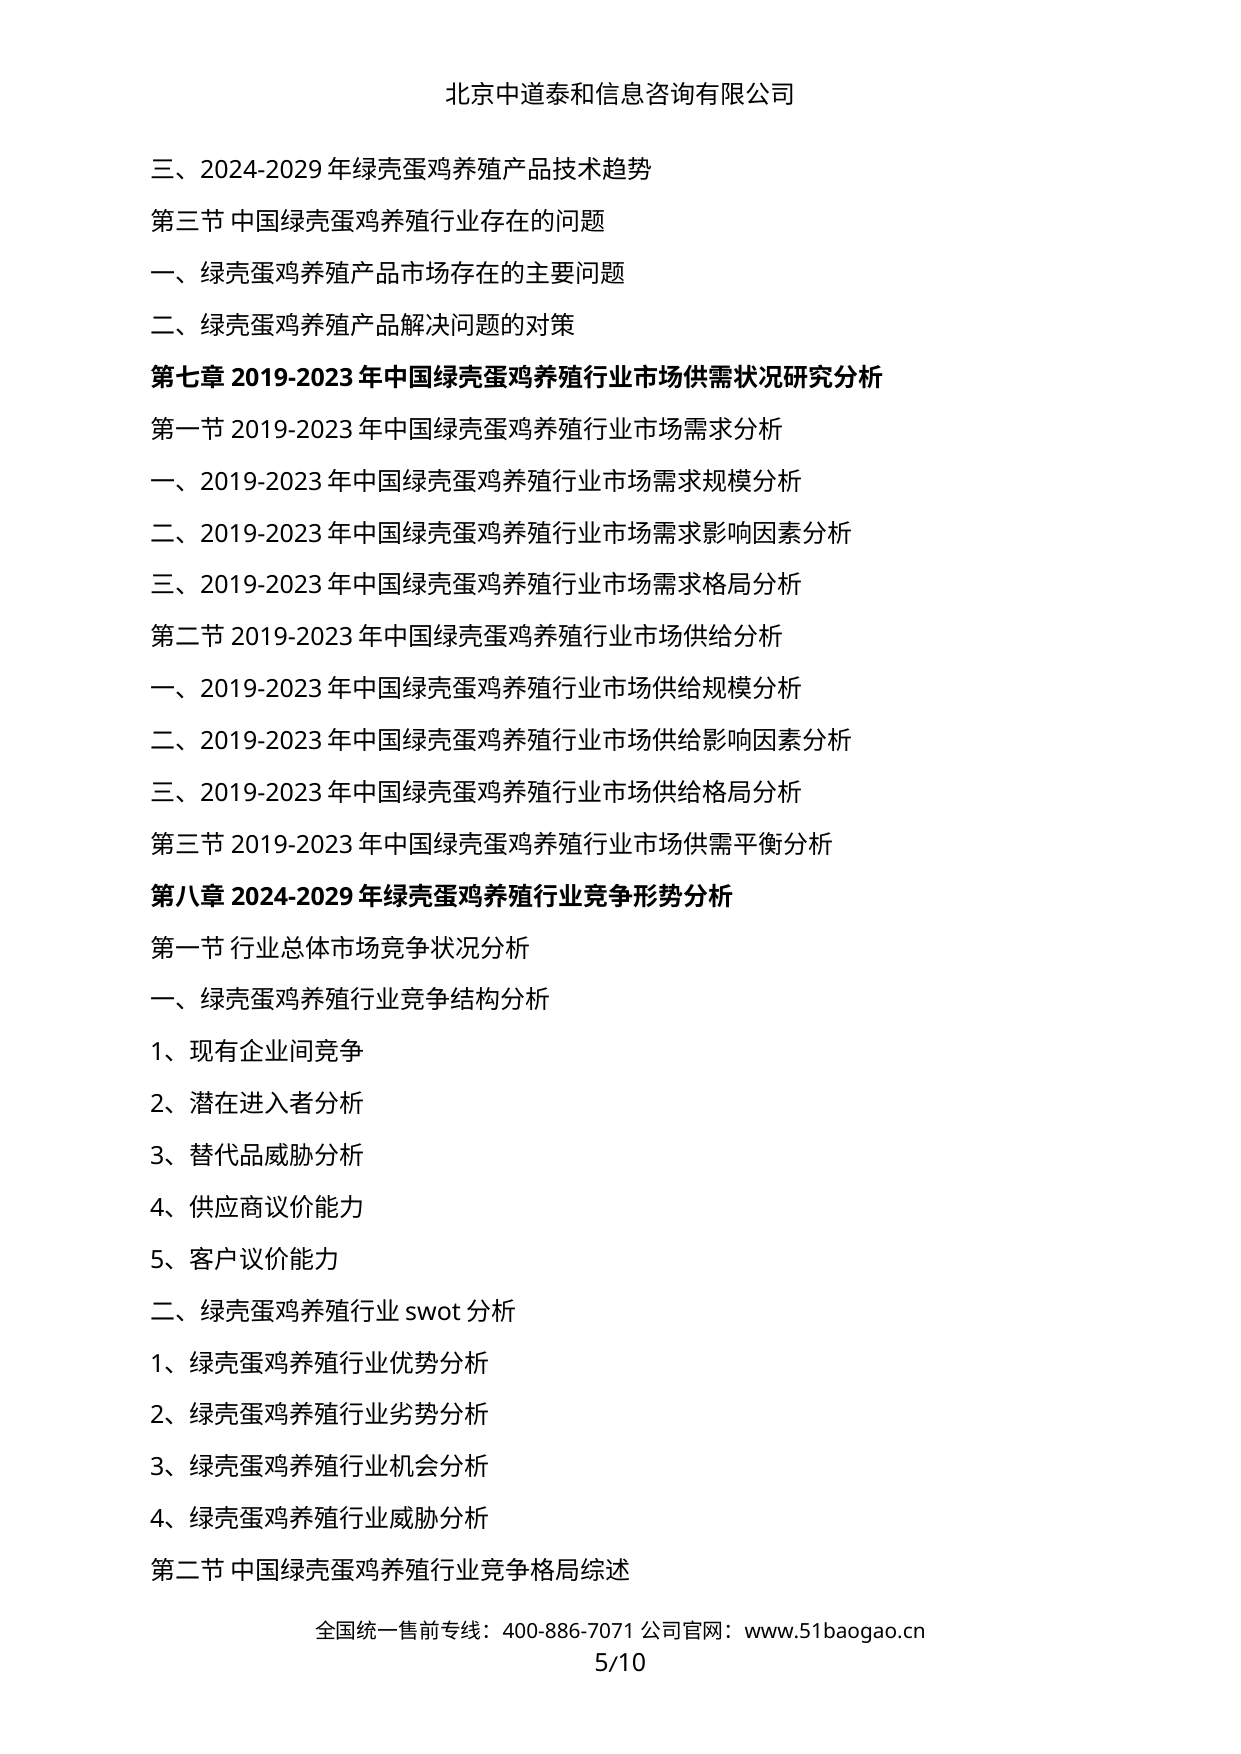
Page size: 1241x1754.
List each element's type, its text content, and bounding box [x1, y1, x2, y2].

text 一、绿壳蛋鸡养殖行业竞争结构分析 [150, 980, 1090, 1016]
text 二、绿壳蛋鸡养殖产品解决问题的对策 [150, 306, 1090, 342]
text 第二节 中国绿壳蛋鸡养殖行业竞争格局综述 [150, 1551, 1090, 1587]
text 二、2019-2023年中国绿壳蛋鸡养殖行业市场需求影响因素分析 [150, 513, 1090, 549]
text 二、2019-2023年中国绿壳蛋鸡养殖行业市场供给影响因素分析 [150, 721, 1090, 757]
text 一、绿壳蛋鸡养殖产品市场存在的主要问题 [150, 254, 1090, 290]
text 第三节 中国绿壳蛋鸡养殖行业存在的问题 [150, 202, 1090, 238]
text 一、2019-2023年中国绿壳蛋鸡养殖行业市场供给规模分析 [150, 669, 1090, 705]
text 第七章 2019-2023年中国绿壳蛋鸡养殖行业市场供需状况研究分析 [150, 357, 1090, 394]
text 第一节 2019-2023年中国绿壳蛋鸡养殖行业市场需求分析 [150, 409, 1090, 446]
text 第三节 2019-2023年中国绿壳蛋鸡养殖行业市场供需平衡分析 [150, 824, 1090, 861]
text 三、2019-2023年中国绿壳蛋鸡养殖行业市场供给格局分析 [150, 772, 1090, 809]
text 第一节 行业总体市场竞争状况分析 [150, 928, 1090, 964]
text 1、现有企业间竞争 [150, 1032, 1090, 1068]
text 三、2024-2029年绿壳蛋鸡养殖产品技术趋势 [150, 150, 1090, 186]
text 4、绿壳蛋鸡养殖行业威胁分析 [150, 1499, 1090, 1535]
text 3、绿壳蛋鸡养殖行业机会分析 [150, 1447, 1090, 1483]
text 一、2019-2023年中国绿壳蛋鸡养殖行业市场需求规模分析 [150, 461, 1090, 497]
text 2、潜在进入者分析 [150, 1084, 1090, 1120]
text 三、2019-2023年中国绿壳蛋鸡养殖行业市场需求格局分析 [150, 565, 1090, 601]
text 2、绿壳蛋鸡养殖行业劣势分析 [150, 1395, 1090, 1431]
text 第八章 2024-2029年绿壳蛋鸡养殖行业竞争形势分析 [150, 876, 1090, 912]
text 1、绿壳蛋鸡养殖行业优势分析 [150, 1343, 1090, 1379]
text 第二节 2019-2023年中国绿壳蛋鸡养殖行业市场供给分析 [150, 617, 1090, 653]
text 5、客户议价能力 [150, 1239, 1090, 1276]
text 二、绿壳蛋鸡养殖行业swot分析 [150, 1291, 1090, 1327]
text 3、替代品威胁分析 [150, 1136, 1090, 1172]
text 4、供应商议价能力 [150, 1187, 1090, 1224]
